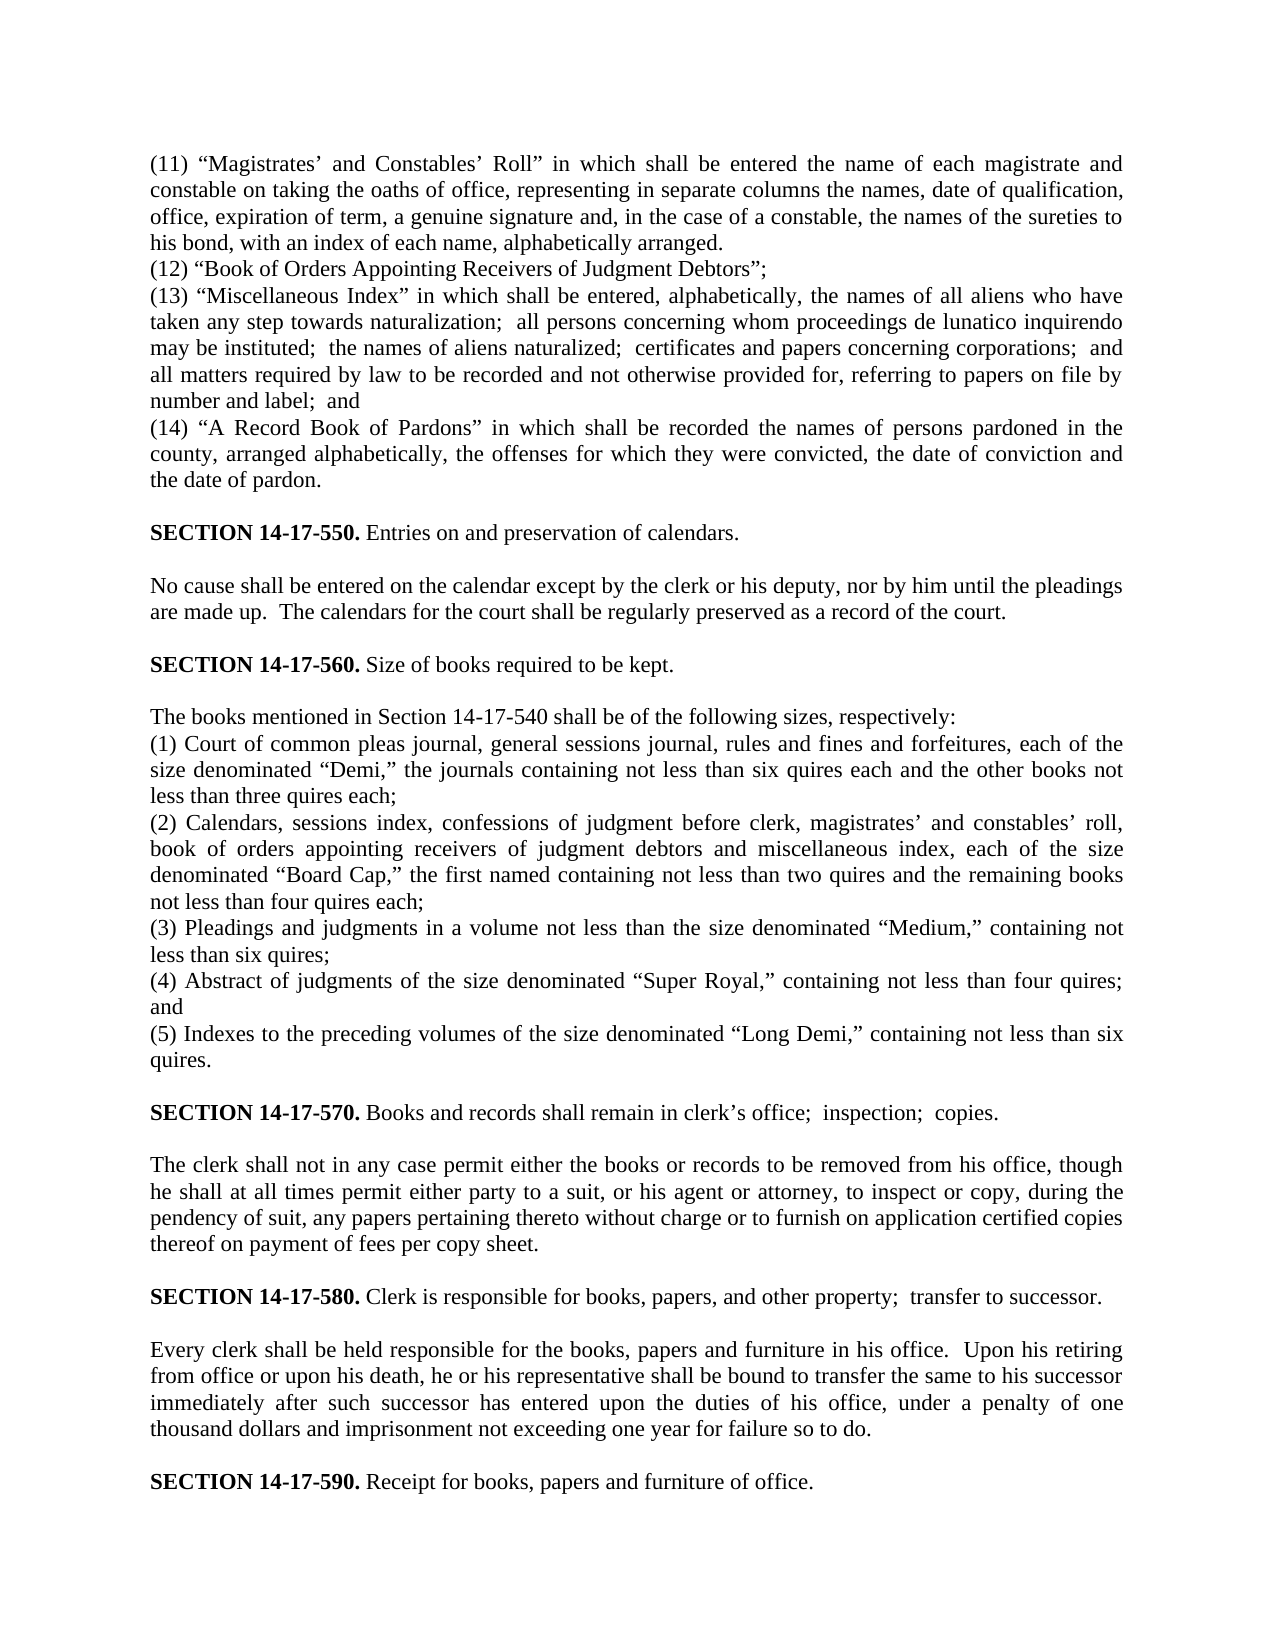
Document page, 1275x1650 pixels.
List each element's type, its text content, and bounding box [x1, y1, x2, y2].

text SECTION 14-17-550. Entries on and preservation of calendars. [150, 519, 1125, 545]
text (12) “Book of Orders Appointing Receivers of Judgment Debtors”; [150, 255, 1125, 282]
text (2) Calendars, sessions index, confessions of judgment before clerk, magistrates’ and constables’ roll, book of orders appointing receivers of judgment debtors and miscellaneous index, each of the size denominated “Board Cap,” the first named containing not less than two quires and the remaining books not less than four quires each; [150, 809, 1125, 914]
text SECTION 14-17-590. Receipt for books, papers and furniture of office. [150, 1468, 1125, 1494]
text SECTION 14-17-560. Size of books required to be kept. [150, 651, 1125, 677]
text No cause shall be entered on the calendar except by the clerk or his deputy, nor by him until the pleadings are made up. The calendars for the court shall be regularly preserved as a record of the court. [150, 572, 1125, 624]
text (4) Abstract of judgments of the size denominated “Super Royal,” containing not less than four quires; and [150, 967, 1125, 1020]
text (13) “Miscellaneous Index” in which shall be entered, alphabetically, the names of all aliens who have taken any step towards naturalization; all persons concerning whom proceedings de lunatico inquirendo may be instituted; the names of aliens naturalized; certificates and papers concerning corporations; and all matters required by law to be recorded and not otherwise provided for, referring to papers on file by number and label; and [150, 282, 1125, 413]
text (5) Indexes to the preceding volumes of the size denominated “Long Demi,” containing not less than six quires. [150, 1020, 1125, 1072]
text (3) Pleadings and judgments in a volume not less than the size denominated “Medium,” containing not less than six quires; [150, 914, 1125, 967]
text Every clerk shall be held responsible for the books, papers and furniture in his office. Upon his retiring from office or upon his death, he or his representative shall be bound to transfer the same to his successor immediately after such successor has entered upon the duties of his office, under a penalty of one thousand dollars and imprisonment not exceeding one year for failure so to do. [150, 1336, 1125, 1441]
text The books mentioned in Section 14-17-540 shall be of the following sizes, respectively: [150, 703, 1125, 730]
text SECTION 14-17-580. Clerk is responsible for books, papers, and other property; transfer to successor. [150, 1283, 1125, 1309]
text (11) “Magistrates’ and Constables’ Roll” in which shall be entered the name of each magistrate and constable on taking the oaths of office, representing in separate columns the names, date of qualification, office, expiration of term, a genuine signature and, in the case of a constable, the names of the sureties to his bond, with an index of each name, alphabetically arranged. [150, 150, 1125, 255]
text (14) “A Record Book of Pardons” in which shall be recorded the names of persons pardoned in the county, arranged alphabetically, the offenses for which they were convicted, the date of conviction and the date of pardon. [150, 413, 1125, 493]
text SECTION 14-17-570. Books and records shall remain in clerk’s office; inspection; copies. [150, 1099, 1125, 1125]
text (1) Court of common pleas journal, general sessions journal, rules and fines and forfeitures, each of the size denominated “Demi,” the journals containing not less than six quires each and the other books not less than three quires each; [150, 730, 1125, 809]
text The clerk shall not in any case permit either the books or records to be removed from his office, though he shall at all times permit either party to a suit, or his agent or attorney, to inspect or copy, during the pendency of suit, any papers pertaining thereto without charge or to furnish on application certified copies thereof on payment of fees per copy sheet. [150, 1151, 1125, 1257]
